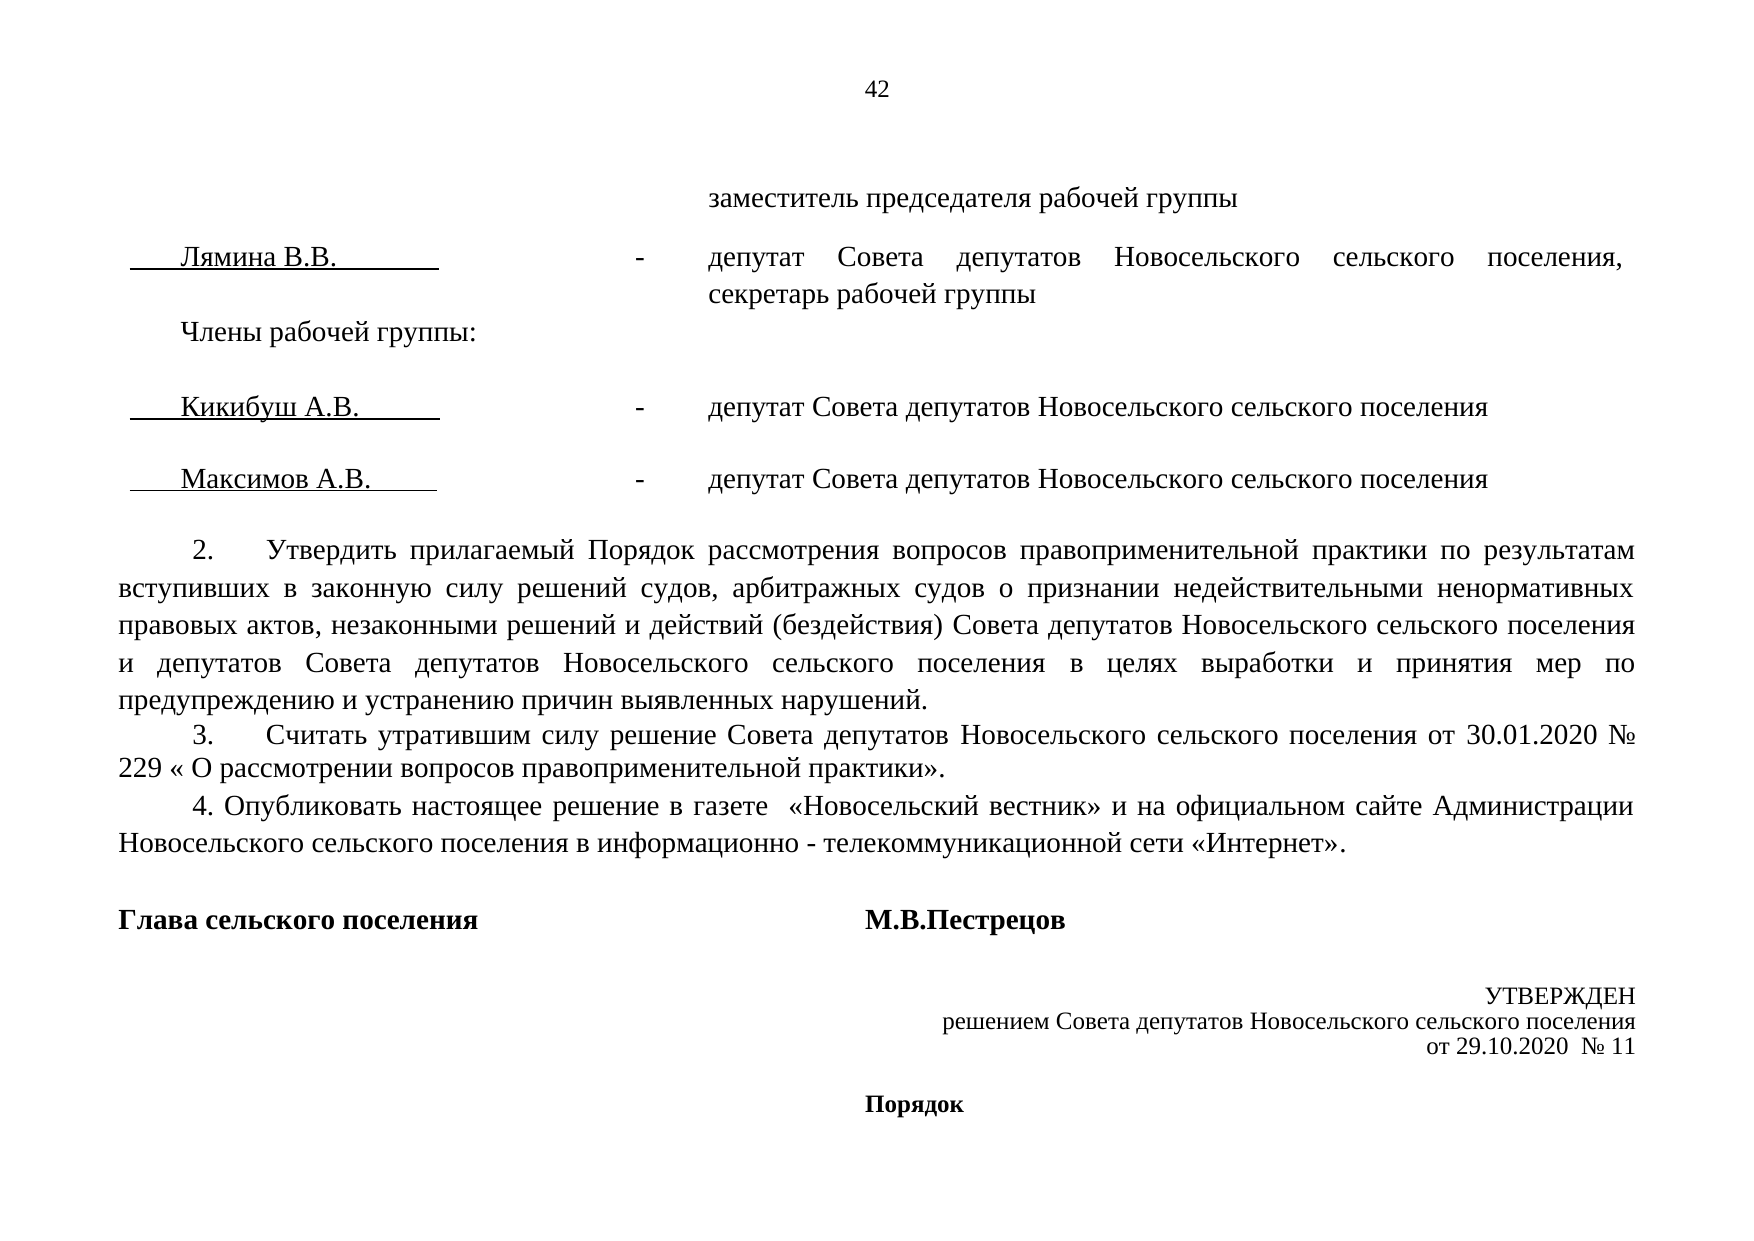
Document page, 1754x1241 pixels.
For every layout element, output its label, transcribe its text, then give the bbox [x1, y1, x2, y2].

text Порядок [118, 1093, 1636, 1118]
text Глава сельского поселения М.В.Пестрецов [118, 909, 1636, 934]
text УТВЕРЖДЕН [643, 984, 1636, 1009]
list Утвердить прилагаемый Порядок рассмотрения вопросов правоприменительной практики по результатам вступивших в законную силу решений судов, арбитражных судов о признании недействительными ненормативных правовых актов, незаконными решений и действий (бездействия) Совета депутатов Новосельского сельского поселения и депутатов Совета депутатов Новосельского сельского поселения в целях выработки и принятия мер по предупреждению и устранению причин выявленных нарушений. [118, 529, 1636, 717]
text 4. Опубликовать настоящее решение в газете «Новосельский вестник» и на официальном сайте Администрации Новосельского сельского поселения в информационно - телекоммуникационной сети «Интернет». [118, 784, 1636, 859]
text от 29.10.2020 № 11 [635, 1034, 1636, 1059]
list Считать утратившим силу решение Совета депутатов Новосельского сельского поселения от 30.01.2020 № 229 « О рассмотрении вопросов правоприменительной практики». [118, 717, 1636, 784]
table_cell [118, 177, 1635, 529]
text решением Совета депутатов Новосельского сельского поселения [635, 1009, 1636, 1034]
